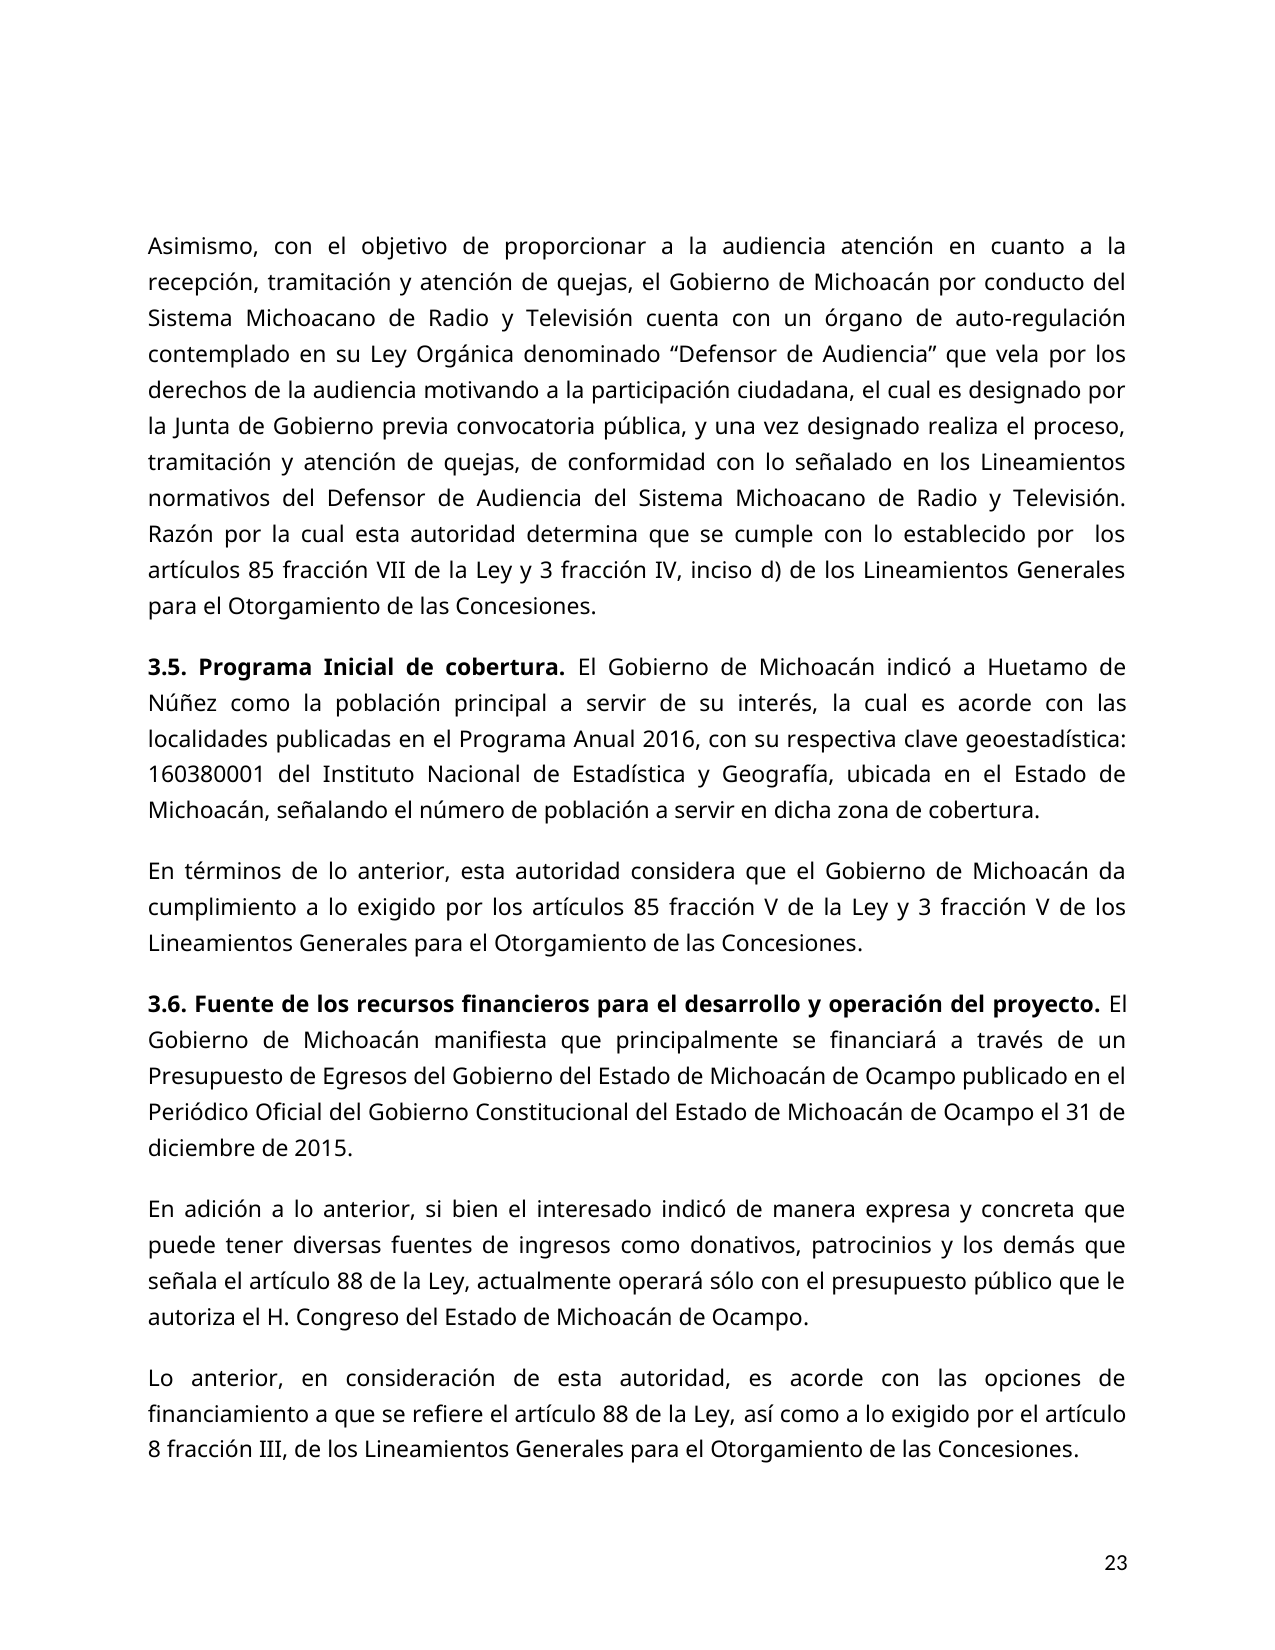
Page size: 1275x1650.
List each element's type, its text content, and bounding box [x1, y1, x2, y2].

text En términos de lo anterior, esta autoridad considera que el Gobierno de Michoacán da cumplimiento a lo exigido por los artículos 85 fracción V de la Ley y 3 fracción V de los Lineamientos Generales para el Otorgamiento de las Concesiones. [148, 855, 1127, 958]
text Lo anterior, en consideración de esta autoridad, es acorde con las opciones de financiamiento a que se refiere el artículo 88 de la Ley, así como a lo exigido por el artículo 8 fracción III, de los Lineamientos Generales para el Otorgamiento de las Concesiones. [148, 1362, 1127, 1465]
text Asimismo, con el objetivo de proporcionar a la audiencia atención en cuanto a la recepción, tramitación y atención de quejas, el Gobierno de Michoacán por conducto del Sistema Michoacano de Radio y Televisión cuenta con un órgano de auto-regulación contemplado en su Ley Orgánica denominado “Defensor de Audiencia” que vela por los derechos de la audiencia motivando a la participación ciudadana, el cual es designado por la Junta de Gobierno previa convocatoria pública, y una vez designado realiza el proceso, tramitación y atención de quejas, de conformidad con lo señalado en los Lineamientos normativos del Defensor de Audiencia del Sistema Michoacano de Radio y Televisión. Razón por la cual esta autoridad determina que se cumple con lo establecido por los artículos 85 fracción VII de la Ley y 3 fracción IV, inciso d) de los Lineamientos Generales para el Otorgamiento de las Concesiones. [148, 230, 1127, 621]
text En adición a lo anterior, si bien el interesado indicó de manera expresa y concreta que puede tener diversas fuentes de ingresos como donativos, patrocinios y los demás que señala el artículo 88 de la Ley, actualmente operará sólo con el presupuesto público que le autoriza el H. Congreso del Estado de Michoacán de Ocampo. [148, 1193, 1127, 1332]
text 3.6. Fuente de los recursos financieros para el desarrollo y operación del proyecto. El Gobierno de Michoacán manifiesta que principalmente se financiará a través de un Presupuesto de Egresos del Gobierno del Estado de Michoacán de Ocampo publicado en el Periódico Oficial del Gobierno Constitucional del Estado de Michoacán de Ocampo el 31 de diciembre de 2015. [148, 988, 1127, 1163]
text 3.5. Programa Inicial de cobertura. El Gobierno de Michoacán indicó a Huetamo de Núñez como la población principal a servir de su interés, la cual es acorde con las localidades publicadas en el Programa Anual 2016, con su respectiva clave geoestadística: 160380001 del Instituto Nacional de Estadística y Geografía, ubicada en el Estado de Michoacán, señalando el número de población a servir en dicha zona de cobertura. [148, 651, 1127, 826]
